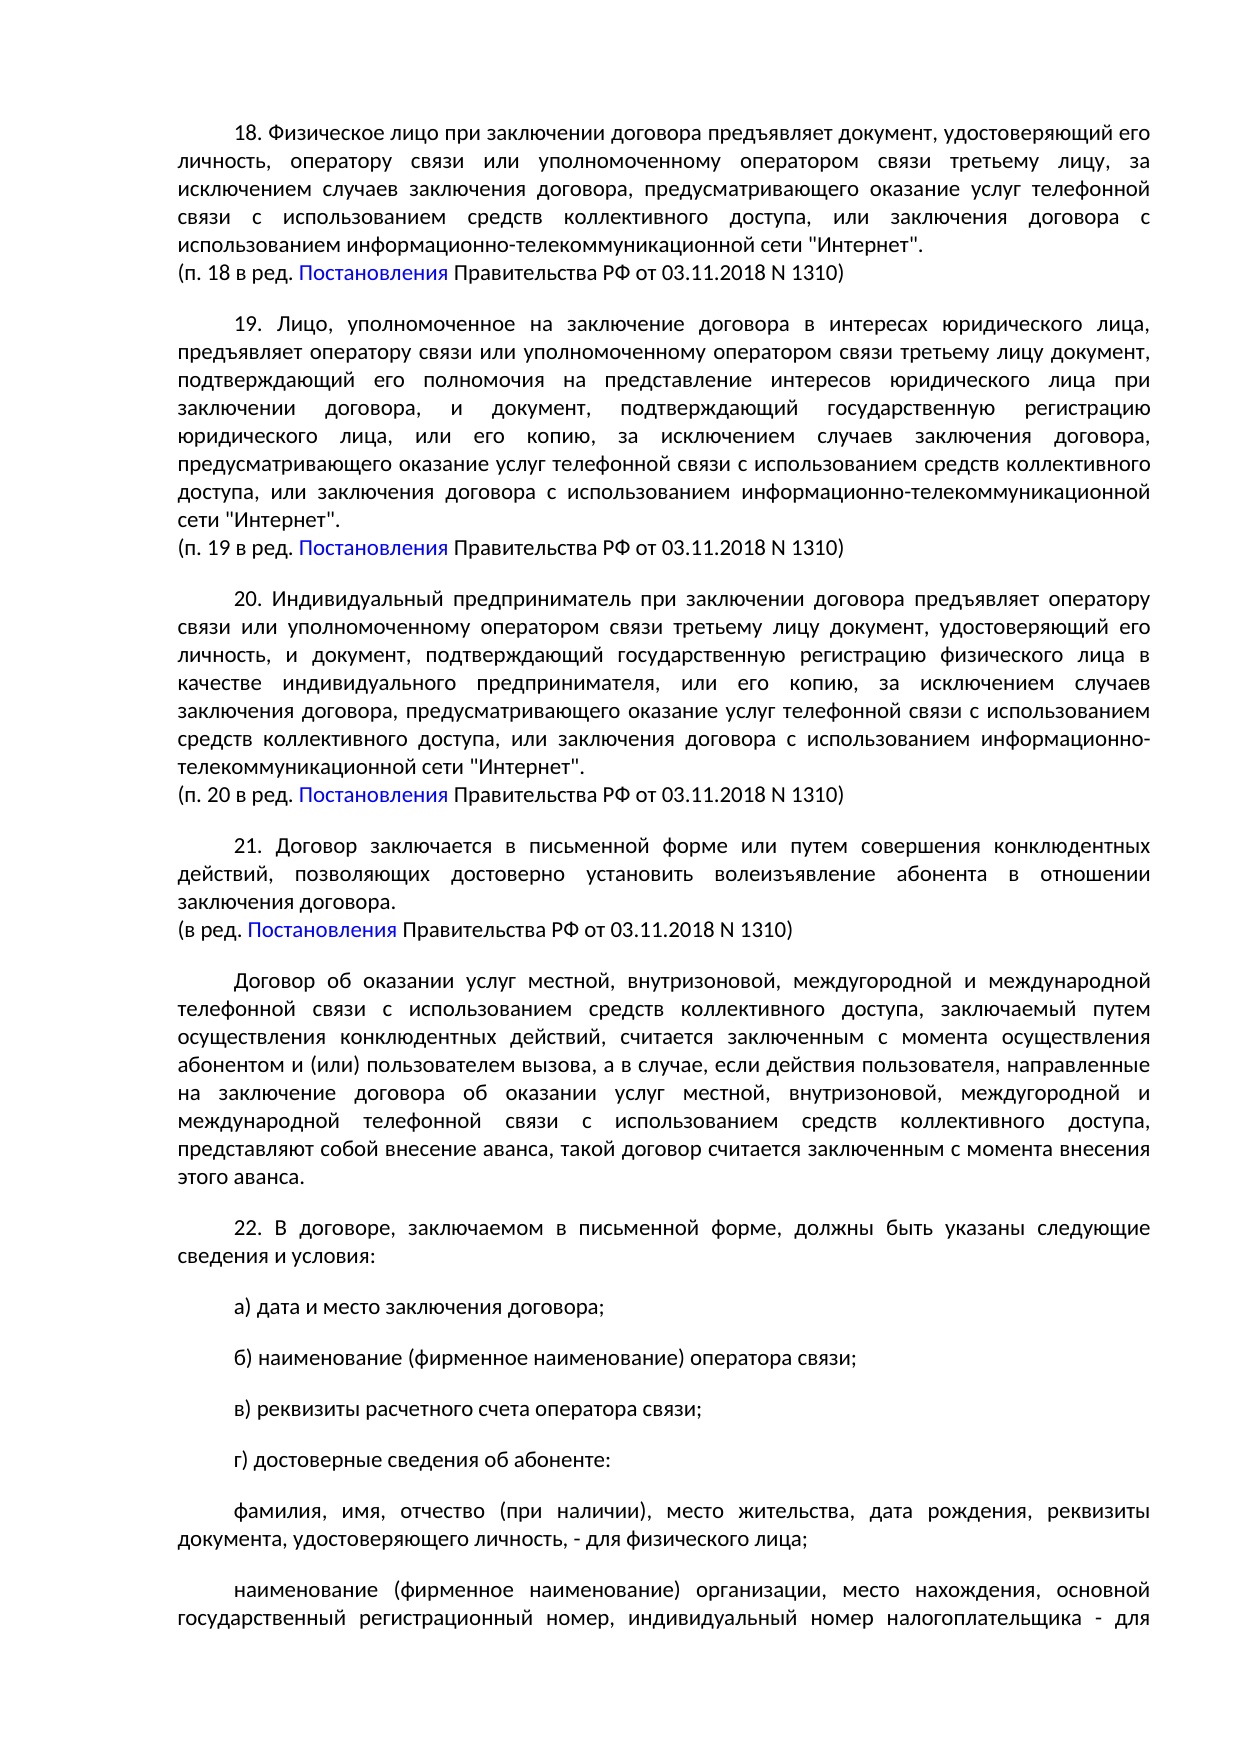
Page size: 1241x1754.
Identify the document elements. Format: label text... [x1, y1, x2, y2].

text (п. 20 в ред. Постановления Правительства РФ от 03.11.2018 N 1310) [177, 780, 1152, 808]
text а) дата и место заключения договора; [177, 1292, 1152, 1320]
text (п. 18 в ред. Постановления Правительства РФ от 03.11.2018 N 1310) [177, 258, 1152, 286]
text 18. Физическое лицо при заключении договора предъявляет документ, удостоверяющий его личность, оператору связи или уполномоченному оператором связи третьему лицу, за исключением случаев заключения договора, предусматривающего оказание услуг телефонной связи с использованием средств коллективного доступа, или заключения договора с использованием информационно-телекоммуникационной сети "Интернет". [177, 118, 1152, 258]
text (п. 19 в ред. Постановления Правительства РФ от 03.11.2018 N 1310) [177, 533, 1152, 561]
text (в ред. Постановления Правительства РФ от 03.11.2018 N 1310) [177, 915, 1152, 943]
text Договор об оказании услуг местной, внутризоновой, междугородной и международной телефонной связи с использованием средств коллективного доступа, заключаемый путем осуществления конклюдентных действий, считается заключенным с момента осуществления абонентом и (или) пользователем вызова, а в случае, если действия пользователя, направленные на заключение договора об оказании услуг местной, внутризоновой, междугородной и международной телефонной связи с использованием средств коллективного доступа, представляют собой внесение аванса, такой договор считается заключенным с момента внесения этого аванса. [177, 966, 1152, 1191]
text б) наименование (фирменное наименование) оператора связи; [177, 1343, 1152, 1371]
text 20. Индивидуальный предприниматель при заключении договора предъявляет оператору связи или уполномоченному оператором связи третьему лицу документ, удостоверяющий его личность, и документ, подтверждающий государственную регистрацию физического лица в качестве индивидуального предпринимателя, или его копию, за исключением случаев заключения договора, предусматривающего оказание услуг телефонной связи с использованием средств коллективного доступа, или заключения договора с использованием информационно-телекоммуникационной сети "Интернет". [177, 584, 1152, 780]
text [177, 1575, 1152, 1631]
text г) достоверные сведения об абоненте: [177, 1445, 1152, 1473]
text 22. В договоре, заключаемом в письменной форме, должны быть указаны следующие сведения и условия: [177, 1213, 1152, 1269]
text фамилия, имя, отчество (при наличии), место жительства, дата рождения, реквизиты документа, удостоверяющего личность, - для физического лица; [177, 1496, 1152, 1552]
text 19. Лицо, уполномоченное на заключение договора в интересах юридического лица, предъявляет оператору связи или уполномоченному оператором связи третьему лицу документ, подтверждающий его полномочия на представление интересов юридического лица при заключении договора, и документ, подтверждающий государственную регистрацию юридического лица, или его копию, за исключением случаев заключения договора, предусматривающего оказание услуг телефонной связи с использованием средств коллективного доступа, или заключения договора с использованием информационно-телекоммуникационной сети "Интернет". [177, 309, 1152, 533]
text в) реквизиты расчетного счета оператора связи; [177, 1394, 1152, 1422]
text 21. Договор заключается в письменной форме или путем совершения конклюдентных действий, позволяющих достоверно установить волеизъявление абонента в отношении заключения договора. [177, 831, 1152, 915]
